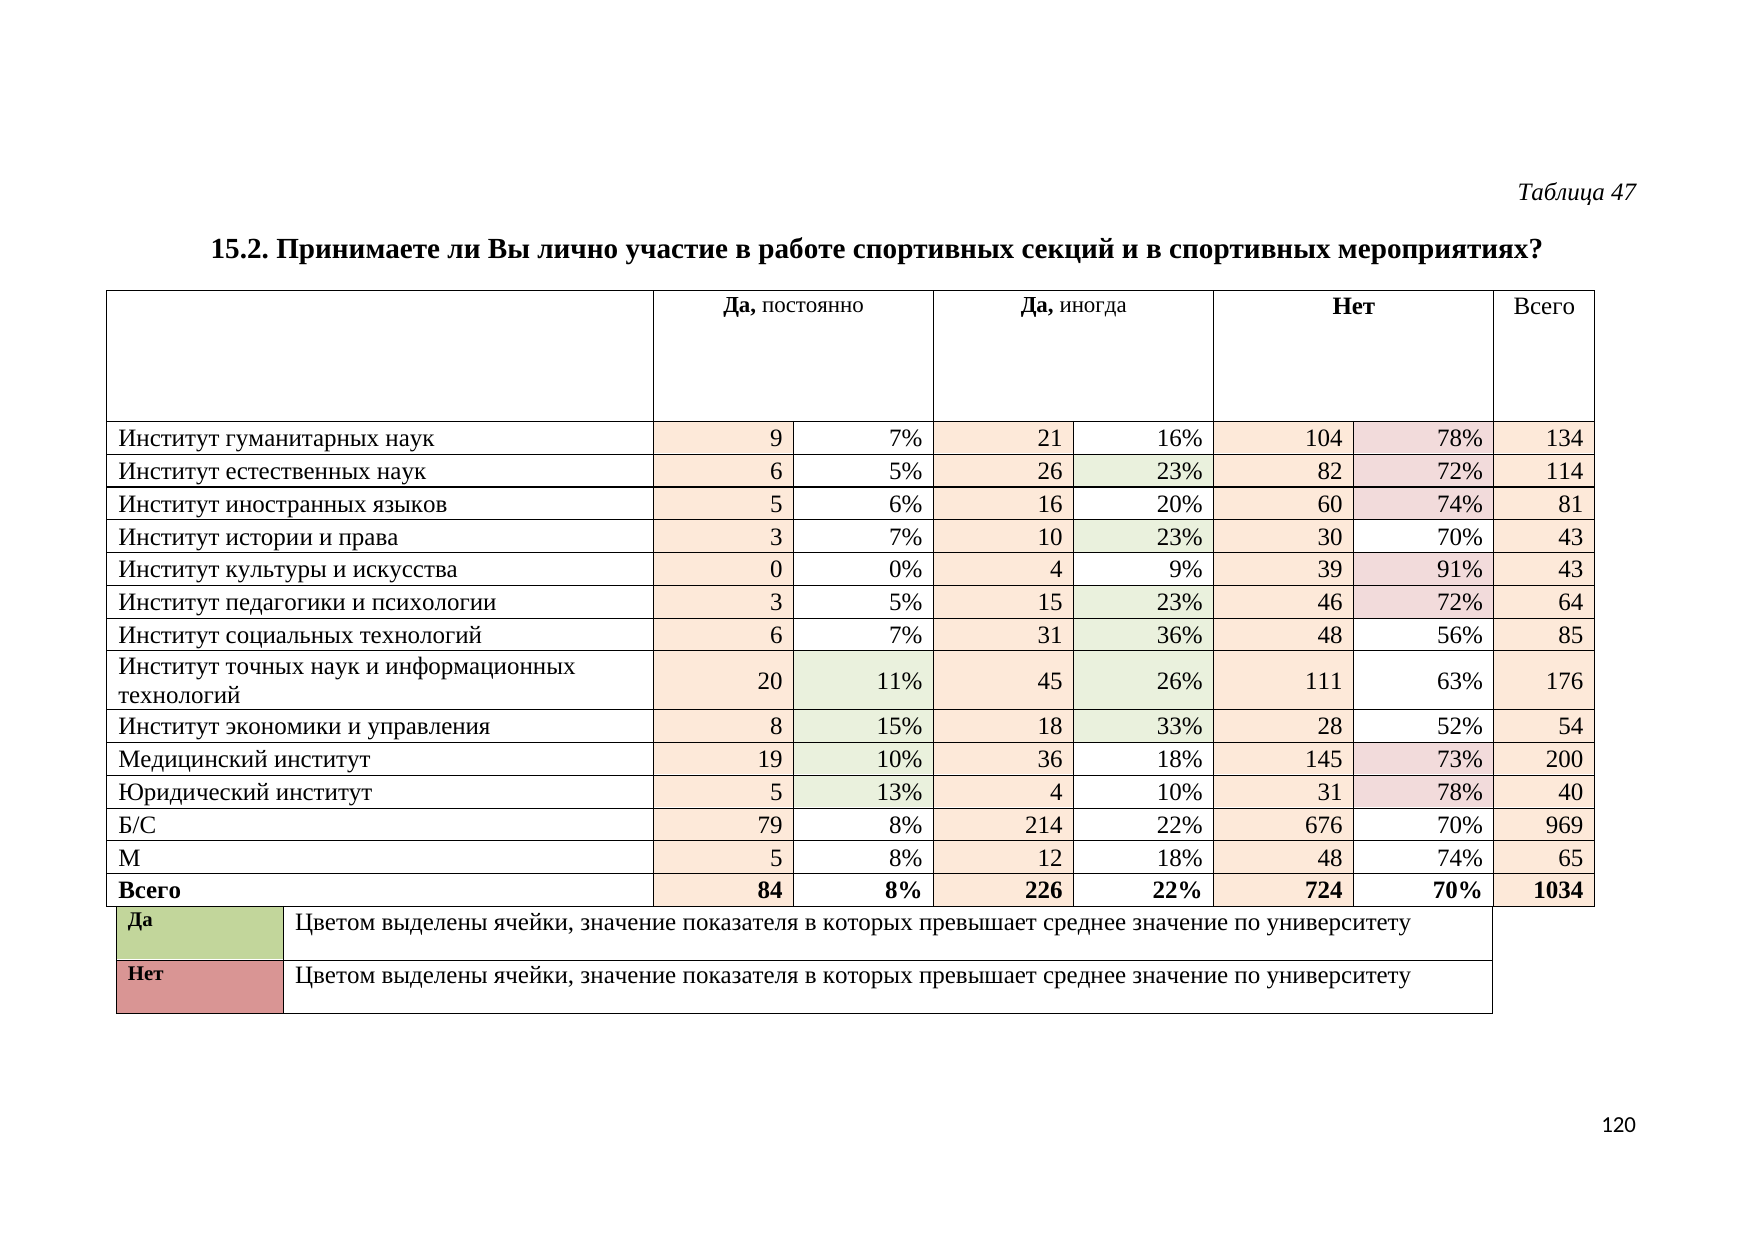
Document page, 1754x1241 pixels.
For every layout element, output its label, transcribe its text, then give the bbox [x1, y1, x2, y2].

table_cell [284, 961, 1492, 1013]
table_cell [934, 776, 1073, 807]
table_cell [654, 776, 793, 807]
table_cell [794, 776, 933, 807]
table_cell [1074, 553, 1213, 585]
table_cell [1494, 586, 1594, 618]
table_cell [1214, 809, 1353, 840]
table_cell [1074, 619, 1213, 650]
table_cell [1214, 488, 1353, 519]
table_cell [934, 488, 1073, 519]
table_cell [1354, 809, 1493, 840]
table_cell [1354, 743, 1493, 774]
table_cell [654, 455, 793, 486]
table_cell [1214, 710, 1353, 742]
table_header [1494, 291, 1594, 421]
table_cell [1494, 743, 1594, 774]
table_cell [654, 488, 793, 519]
text 15.2. Принимаете ли Вы лично участие в работе спортивных секций и в спортивных мероприятиях? [118, 231, 1636, 264]
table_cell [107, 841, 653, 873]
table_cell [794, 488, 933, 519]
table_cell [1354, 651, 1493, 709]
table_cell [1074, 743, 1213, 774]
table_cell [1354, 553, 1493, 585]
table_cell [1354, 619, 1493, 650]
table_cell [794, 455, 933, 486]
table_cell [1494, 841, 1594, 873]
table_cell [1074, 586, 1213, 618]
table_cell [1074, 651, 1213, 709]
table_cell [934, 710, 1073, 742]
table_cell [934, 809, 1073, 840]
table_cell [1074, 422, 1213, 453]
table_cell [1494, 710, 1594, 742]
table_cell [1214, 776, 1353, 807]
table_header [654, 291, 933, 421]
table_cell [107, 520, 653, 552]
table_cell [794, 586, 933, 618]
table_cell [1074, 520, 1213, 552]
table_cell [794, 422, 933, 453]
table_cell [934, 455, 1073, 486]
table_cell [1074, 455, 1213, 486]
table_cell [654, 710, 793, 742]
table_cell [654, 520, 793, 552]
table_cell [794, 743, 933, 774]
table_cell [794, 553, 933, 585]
text Таблица 47 [118, 177, 1636, 206]
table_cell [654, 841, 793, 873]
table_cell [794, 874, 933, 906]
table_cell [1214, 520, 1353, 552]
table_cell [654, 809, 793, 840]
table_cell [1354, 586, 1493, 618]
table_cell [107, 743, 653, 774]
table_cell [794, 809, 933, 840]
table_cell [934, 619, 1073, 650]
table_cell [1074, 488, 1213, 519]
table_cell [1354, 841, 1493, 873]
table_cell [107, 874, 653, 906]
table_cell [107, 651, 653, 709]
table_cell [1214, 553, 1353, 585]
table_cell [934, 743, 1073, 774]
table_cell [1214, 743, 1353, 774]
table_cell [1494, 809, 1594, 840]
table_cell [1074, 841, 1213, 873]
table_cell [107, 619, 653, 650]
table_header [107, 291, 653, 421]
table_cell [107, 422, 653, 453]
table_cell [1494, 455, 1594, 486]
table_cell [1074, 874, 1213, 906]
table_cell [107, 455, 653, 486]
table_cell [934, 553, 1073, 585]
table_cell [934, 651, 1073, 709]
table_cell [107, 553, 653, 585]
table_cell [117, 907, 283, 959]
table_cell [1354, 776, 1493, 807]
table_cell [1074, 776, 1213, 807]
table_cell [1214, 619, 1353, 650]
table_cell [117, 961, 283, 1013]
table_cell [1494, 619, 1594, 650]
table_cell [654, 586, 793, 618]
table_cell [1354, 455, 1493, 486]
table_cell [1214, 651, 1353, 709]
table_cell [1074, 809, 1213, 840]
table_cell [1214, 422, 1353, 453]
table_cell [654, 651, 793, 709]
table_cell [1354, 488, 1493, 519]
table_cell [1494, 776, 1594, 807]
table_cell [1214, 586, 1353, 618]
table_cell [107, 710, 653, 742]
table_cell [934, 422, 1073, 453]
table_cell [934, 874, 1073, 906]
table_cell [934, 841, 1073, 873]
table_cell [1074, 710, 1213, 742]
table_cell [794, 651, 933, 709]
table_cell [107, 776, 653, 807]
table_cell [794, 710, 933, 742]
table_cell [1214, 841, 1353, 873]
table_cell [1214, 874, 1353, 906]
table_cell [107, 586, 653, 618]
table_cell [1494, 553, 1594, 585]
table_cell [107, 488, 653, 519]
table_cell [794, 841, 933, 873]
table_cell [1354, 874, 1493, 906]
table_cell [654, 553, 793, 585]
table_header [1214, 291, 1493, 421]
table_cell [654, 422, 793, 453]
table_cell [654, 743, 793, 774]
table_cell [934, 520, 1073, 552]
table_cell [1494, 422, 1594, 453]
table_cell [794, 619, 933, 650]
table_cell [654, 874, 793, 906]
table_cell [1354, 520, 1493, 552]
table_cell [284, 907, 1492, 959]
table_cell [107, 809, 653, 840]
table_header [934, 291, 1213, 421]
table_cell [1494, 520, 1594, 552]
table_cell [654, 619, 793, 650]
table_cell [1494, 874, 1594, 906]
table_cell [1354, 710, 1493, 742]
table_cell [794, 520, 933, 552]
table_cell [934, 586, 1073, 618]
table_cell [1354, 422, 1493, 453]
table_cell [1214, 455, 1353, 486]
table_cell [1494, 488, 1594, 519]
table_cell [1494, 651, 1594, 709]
